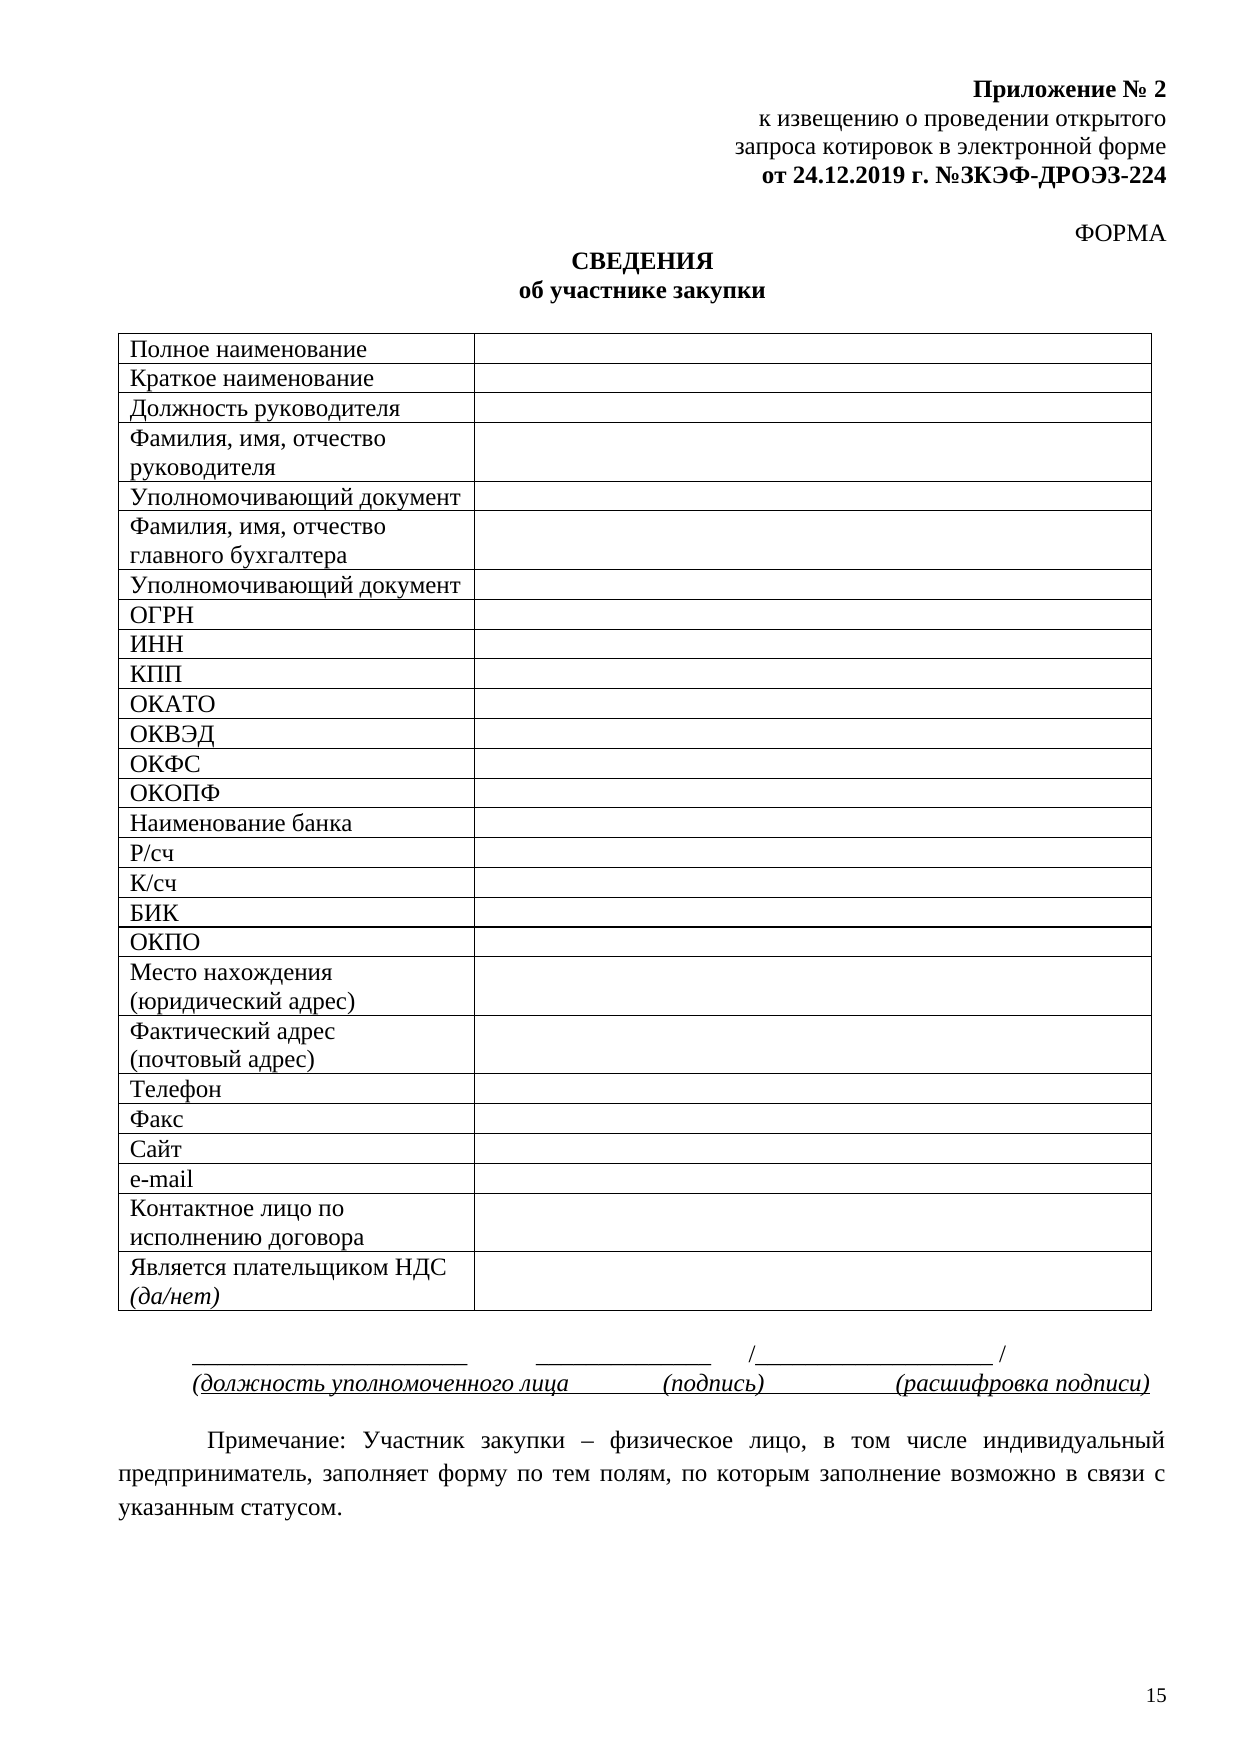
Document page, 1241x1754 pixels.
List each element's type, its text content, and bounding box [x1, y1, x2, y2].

table_cell [475, 957, 1151, 1015]
table_cell ОКАТО [119, 689, 474, 718]
table_cell [475, 689, 1151, 718]
table_cell [475, 600, 1151, 628]
text ______________________ ______________ /___________________ / [118, 1339, 1166, 1368]
table_cell Р/сч [119, 838, 474, 867]
text ФОРМА [118, 218, 1166, 246]
table_cell [475, 1164, 1151, 1192]
table_cell Уполномочивающий документ [119, 482, 474, 510]
text об участнике закупки [118, 275, 1166, 304]
table_cell [475, 570, 1151, 599]
table_cell [475, 808, 1151, 837]
text от 24.12.2019 г. №ЗКЭФ-ДРОЭЗ-224 [118, 160, 1166, 189]
table_cell ОКОПФ [119, 779, 474, 807]
table_cell ОКПО [119, 928, 474, 956]
text СВЕДЕНИЯ [118, 246, 1166, 275]
text Приложение № 2 [118, 74, 1166, 103]
table_cell [475, 1252, 1151, 1309]
table_cell ОГРН [119, 600, 474, 628]
table_cell Фамилия, имя, отчество главного бухгалтера [119, 511, 474, 569]
table_cell ОКФС [119, 749, 474, 777]
table_cell [475, 779, 1151, 807]
table_cell Телефон [119, 1074, 474, 1103]
table_cell [475, 1104, 1151, 1133]
table_cell [475, 749, 1151, 777]
table_cell ИНН [119, 630, 474, 658]
table_cell [475, 482, 1151, 510]
table_cell [475, 630, 1151, 658]
table_cell Должность руководителя [119, 393, 474, 422]
table_cell [475, 1074, 1151, 1103]
table_cell К/сч [119, 868, 474, 897]
table_cell Является плательщиком НДС (да/нет) [119, 1252, 474, 1309]
text (должность уполномоченного лица (подпись) (расшифровка подписи) [118, 1368, 1166, 1397]
table_cell e-mail [119, 1164, 474, 1192]
text Примечание: Участник закупки – физическое лицо, в том числе индивидуальный предприниматель, заполняет форму по тем полям, по которым заполнение возможно в связи с указанным статусом. [118, 1426, 1166, 1520]
table_header Полное наименование [119, 334, 474, 362]
table_cell [475, 511, 1151, 569]
table_cell Факс [119, 1104, 474, 1133]
table_cell Наименование банка [119, 808, 474, 837]
table_cell Место нахождения (юридический адрес) [119, 957, 474, 1015]
table_header [475, 334, 1151, 362]
table_cell [475, 868, 1151, 897]
table_cell [475, 393, 1151, 422]
table_cell [475, 928, 1151, 956]
table_cell [475, 1016, 1151, 1073]
table_cell ОКВЭД [119, 719, 474, 748]
table_cell Сайт [119, 1134, 474, 1163]
table_cell Фактический адрес (почтовый адрес) [119, 1016, 474, 1073]
table_cell [475, 659, 1151, 688]
table_cell [475, 898, 1151, 926]
table_cell [475, 423, 1151, 481]
table_cell [475, 1134, 1151, 1163]
table_cell Краткое наименование [119, 364, 474, 392]
table_cell [475, 1194, 1151, 1251]
table_cell КПП [119, 659, 474, 688]
table_cell Уполномочивающий документ [119, 570, 474, 599]
table_cell [475, 719, 1151, 748]
table_cell БИК [119, 898, 474, 926]
table_cell [475, 838, 1151, 867]
text к извещению о проведении открытого запроса котировок в электронной форме [118, 103, 1166, 160]
table_cell [475, 364, 1151, 392]
table_cell Фамилия, имя, отчество руководителя [119, 423, 474, 481]
table_cell Контактное лицо по исполнению договора [119, 1194, 474, 1251]
